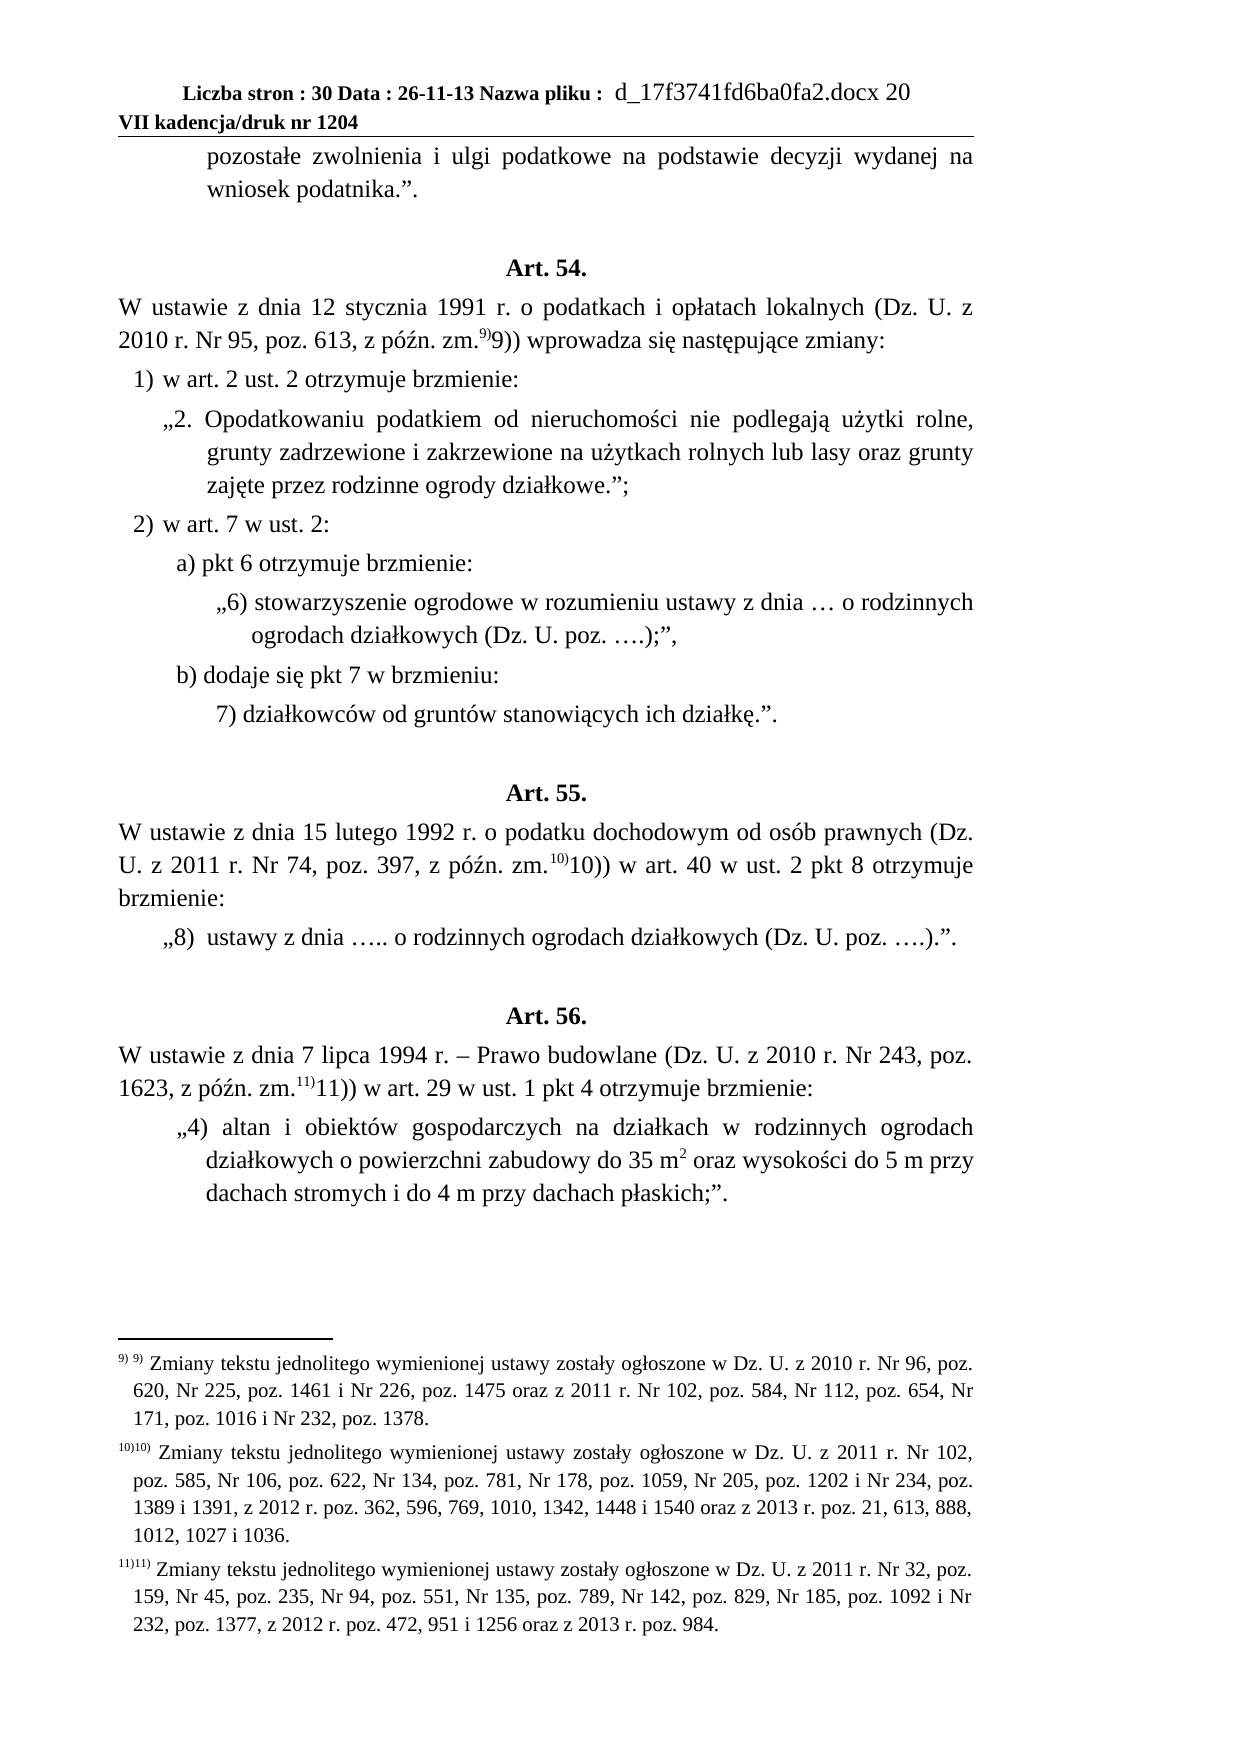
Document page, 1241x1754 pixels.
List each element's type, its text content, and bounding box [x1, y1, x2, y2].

text W ustawie z dnia 7 lipca 1994 r. – Prawo budowlane (Dz. U. z 2010 r. Nr 243, poz. 1623, z późn. zm.11)) w art. 29 w ust. 1 pkt 4 otrzymuje brzmienie: [118, 1040, 974, 1102]
text W ustawie z dnia 12 stycznia 1991 r. o podatkach i opłatach lokalnych (Dz. U. z 2010 r. Nr 95, poz. 613, z późn. zm.9)) wprowadza się następujące zmiany: [118, 292, 974, 354]
text 7) działkowców od gruntów stanowiących ich działkę.”. [216, 699, 974, 728]
text 1) w art. 2 ust. 2 otrzymuje brzmienie: [133, 364, 974, 393]
text 2) w art. 7 w ust. 2: [133, 509, 974, 538]
text Art. 55. [118, 778, 974, 806]
text Art. 54. [118, 253, 974, 282]
text „6) stowarzyszenie ogrodowe w rozumieniu ustawy z dnia … o rodzinnych ogrodach działkowych (Dz. U. poz. ….);”, [216, 587, 974, 649]
text „2. Opodatkowaniu podatkiem od nieruchomości nie podlegają użytki rolne, grunty zadrzewione i zakrzewione na użytkach rolnych lub lasy oraz grunty zajęte przez rodzinne ogrody działkowe.”; [162, 404, 974, 498]
text „4) altan i obiektów gospodarczych na działkach w rodzinnych ogrodach działkowych o powierzchni zabudowy do 35 m2 oraz wysokości do 5 m przy dachach stromych i do 4 m przy dachach płaskich;”. [176, 1112, 974, 1207]
text „8) ustawy z dnia ….. o rodzinnych ogrodach działkowych (Dz. U. poz. ….).”. [162, 922, 974, 951]
text W ustawie z dnia 15 lutego 1992 r. o podatku dochodowym od osób prawnych (Dz. U. z 2011 r. Nr 74, poz. 397, z późn. zm.10)) w art. 40 w ust. 2 pkt 8 otrzymuje brzmienie: [118, 817, 974, 912]
text Art. 56. [118, 1001, 974, 1029]
text a) pkt 6 otrzymuje brzmienie: [176, 548, 974, 577]
text b) dodaje się pkt 7 w brzmieniu: [176, 660, 974, 688]
text „1. Zwolnienia i ulgi podatkowe określone w art. 12 ust. 1 pkt 1 i 2 oraz pkt 8-12, a także w art. 12 ust. 2 pkt 6 oraz w art. 13b stosuje się z urzędu, a pozostałe zwolnienia i ulgi podatkowe na podstawie decyzji wydanej na wniosek podatnika.”. [162, 141, 974, 203]
